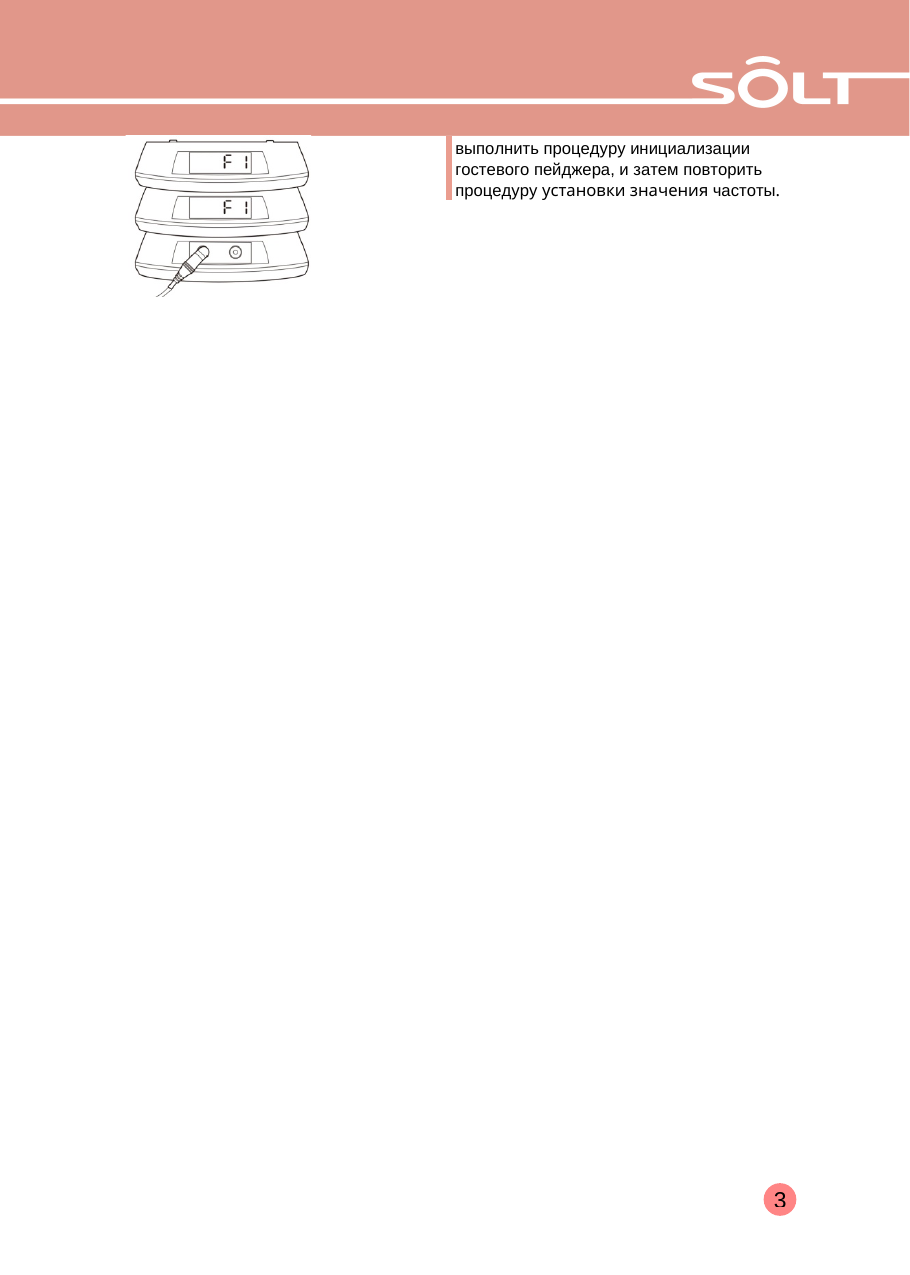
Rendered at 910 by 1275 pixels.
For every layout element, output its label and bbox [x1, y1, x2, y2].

picture [0, 0, 910, 297]
table_cell [348, 136, 818, 296]
